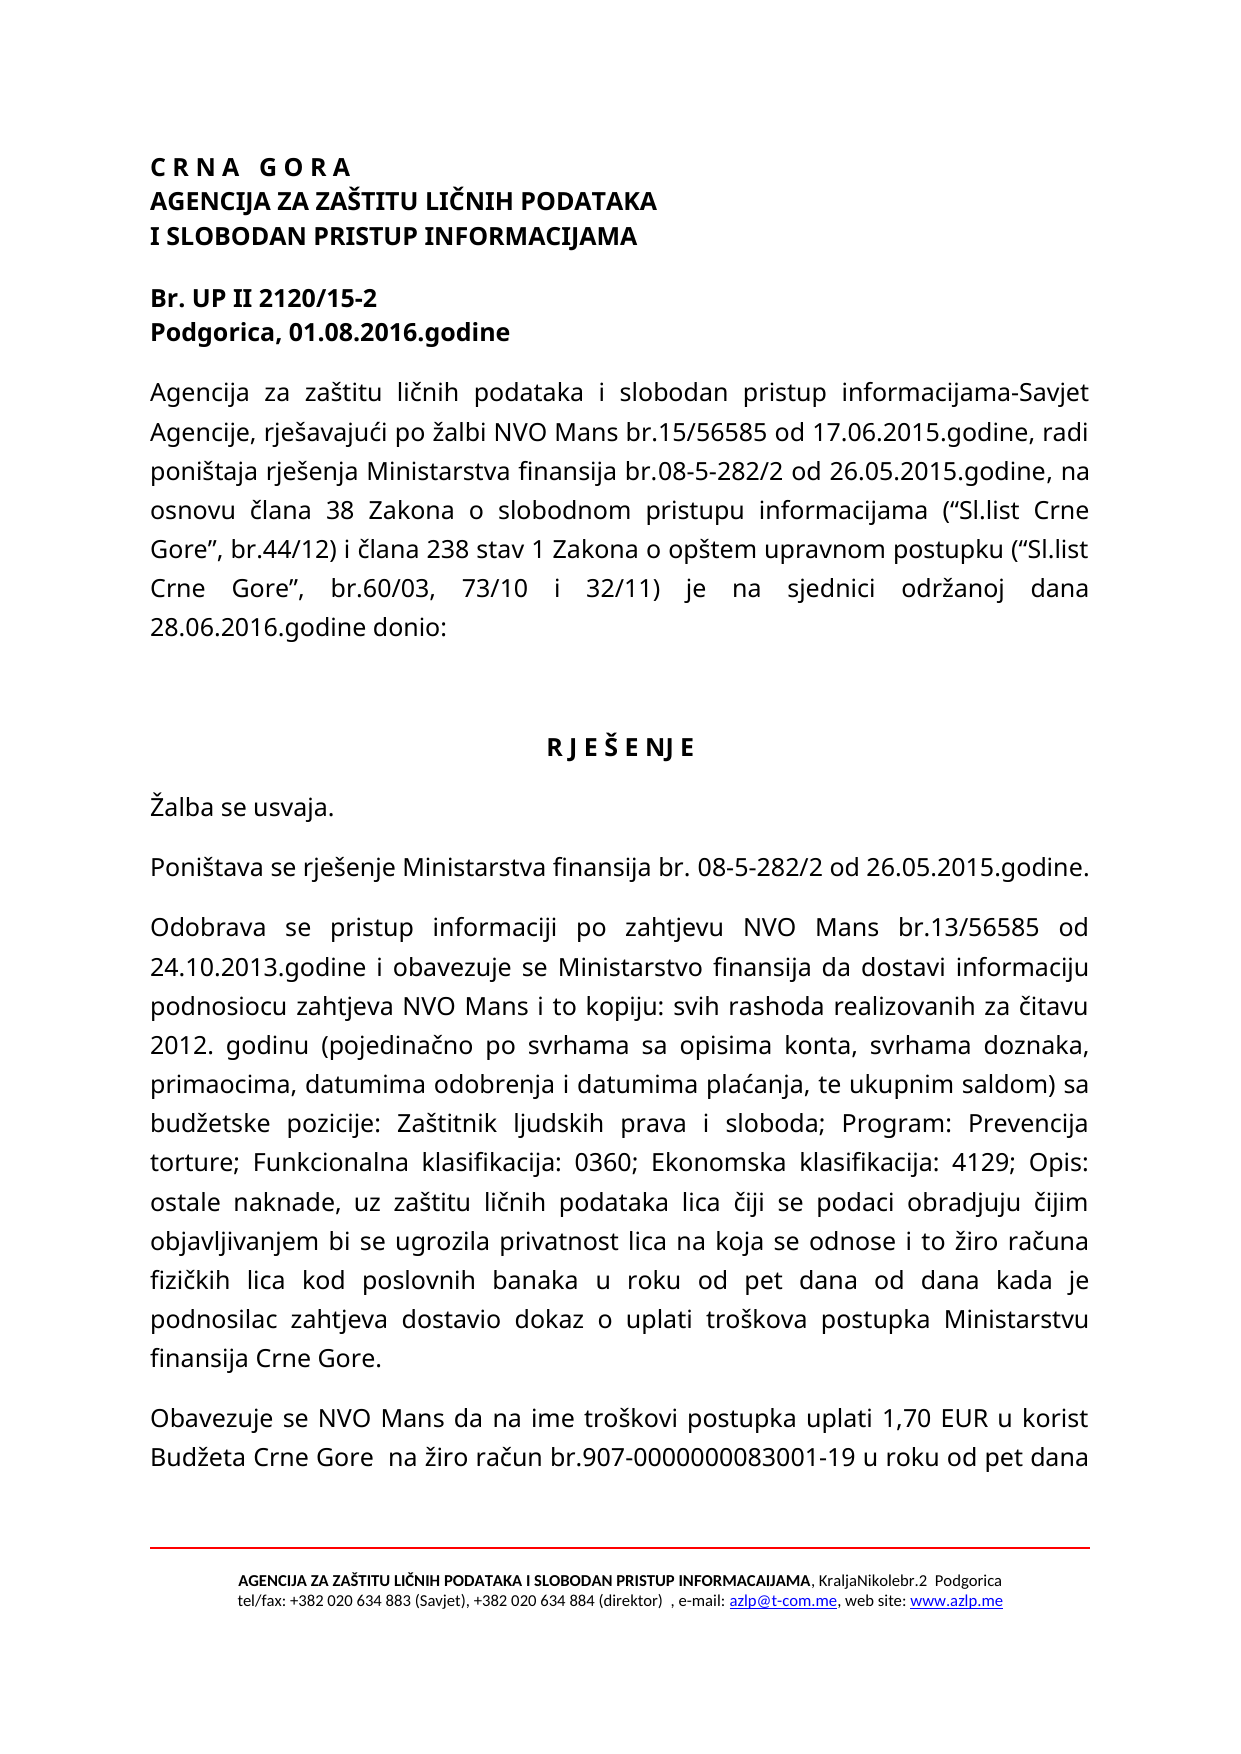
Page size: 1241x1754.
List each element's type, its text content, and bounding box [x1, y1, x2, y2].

text Agencija za zaštitu ličnih podataka i slobodan pristup informacijama-Savjet Agencije, rješavajući po žalbi NVO Mans br.15/56585 od 17.06.2015.godine, radi poništaja rješenja Ministarstva finansija br.08-5-282/2 od 26.05.2015.godine, na osnovu člana 38 Zakona o slobodnom pristupu informacijama (“Sl.list Crne Gore”, br.44/12) i člana 238 stav 1 Zakona o opštem upravnom postupku (“Sl.list Crne Gore”, br.60/03, 73/10 i 32/11) je na sjednici održanoj dana 28.06.2016.godine donio: [150, 375, 1090, 644]
text C R N A G O R A [150, 150, 1090, 184]
text Br. UP II 2120/15-2 [150, 281, 1090, 315]
text Odobrava se pristup informaciji po zahtjevu NVO Mans br.13/56585 od 24.10.2013.godine i obavezuje se Ministarstvo finansija da dostavi informaciju podnosiocu zahtjeva NVO Mans i to kopiju: svih rashoda realizovanih za čitavu 2012. godinu (pojedinačno po svrhama sa opisima konta, svrhama doznaka, primaocima, datumima odobrenja i datumima plaćanja, te ukupnim saldom) sa budžetske pozicije: Zaštitnik ljudskih prava i sloboda; Program: Prevencija torture; Funkcionalna klasifikacija: 0360; Ekonomska klasifikacija: 4129; Opis: ostale naknade, uz zaštitu ličnih podataka lica čiji se podaci obradjuju čijim objavljivanjem bi se ugrozila privatnost lica na koja se odnose i to žiro računa fizičkih lica kod poslovnih banaka u roku od pet dana od dana kada je podnosilac zahtjeva dostavio dokaz o uplati troškova postupka Ministarstvu finansija Crne Gore. [150, 910, 1090, 1375]
text R J E Š E NJ E [150, 730, 1090, 764]
text Žalba se usvaja. [150, 790, 1090, 824]
text AGENCIJA ZA ZAŠTITU LIČNIH PODATAKA [150, 184, 1090, 218]
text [150, 1401, 1090, 1474]
text Podgorica, 01.08.2016.godine [150, 315, 1090, 349]
text I SLOBODAN PRISTUP INFORMACIJAMA [150, 218, 1090, 252]
text Poništava se rješenje Ministarstva finansija br. 08-5-282/2 od 26.05.2015.godine. [150, 850, 1090, 884]
